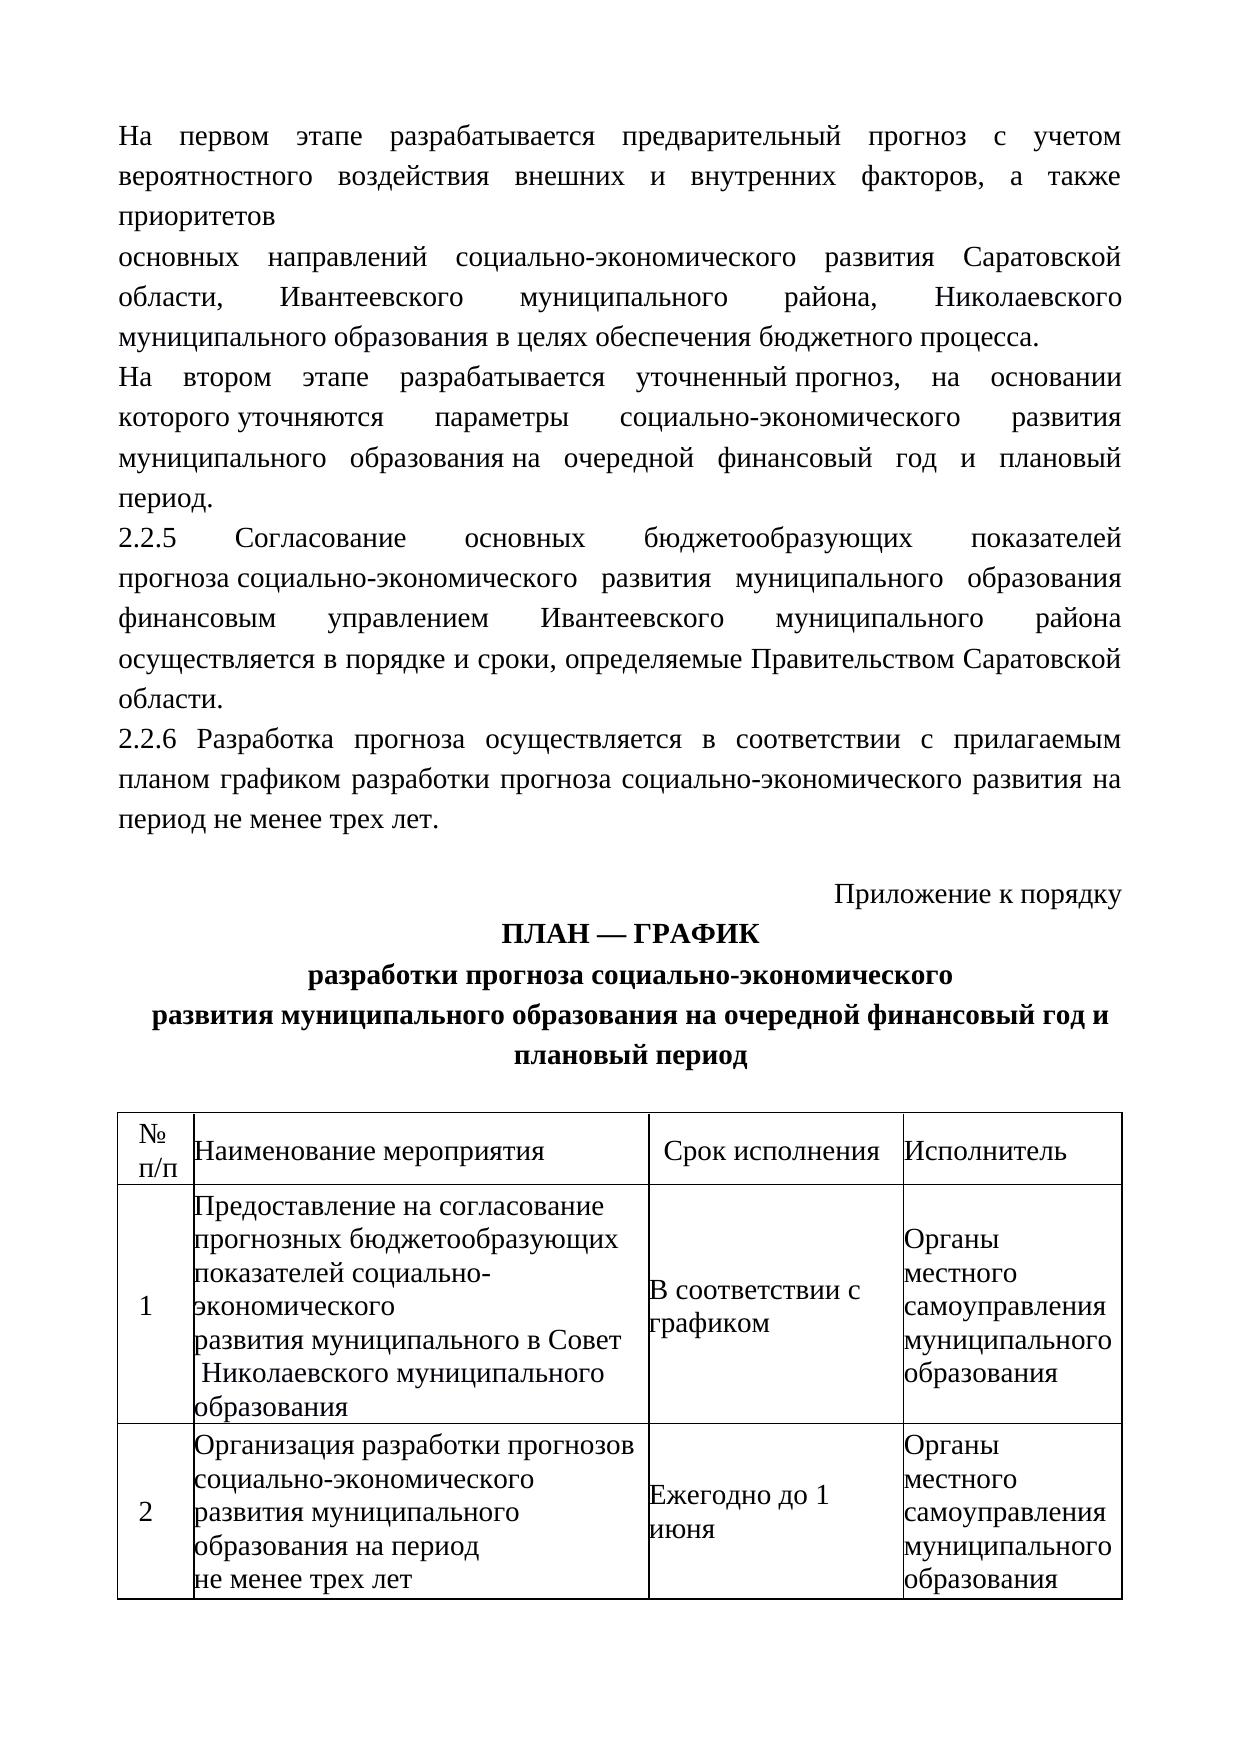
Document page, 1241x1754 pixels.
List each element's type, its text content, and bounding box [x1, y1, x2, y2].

table_cell 1 [118, 1185, 193, 1423]
table_cell Органы местного самоуправления муниципального образования [904, 1185, 1121, 1423]
table_header Срок исполнения [650, 1113, 903, 1183]
text ПЛАН — ГРАФИК [139, 917, 1122, 950]
text 2.2.5 Согласование основных бюджетообразующих показателей прогноза социально-экономического развития муниципального образования финансовым управлением Ивантеевского муниципального района осуществляется в порядке и сроки, определяемые Правительством Саратовской области. [118, 520, 1122, 714]
table_header Наименование мероприятия [195, 1113, 649, 1183]
text 2.2.6 Разработка прогноза осуществляется в соответствии с прилагаемым планом графиком разработки прогноза социально-экономического развития на период не менее трех лет. [118, 721, 1122, 835]
text На втором этапе разрабатывается уточненный прогноз, на основании которого уточняются параметры социально-экономического развития муниципального образования на очередной финансовый год и плановый период. [118, 359, 1122, 513]
table_cell Организация разработки прогнозов социально-экономического развития муниципального образования на период не менее трех лет [195, 1424, 648, 1598]
table_cell Органы местного самоуправления муниципального образования [904, 1424, 1121, 1598]
table_header Исполнитель [904, 1113, 1121, 1183]
text разработки прогноза социально-экономического развития муниципального образования на очередной финансовый год и плановый период [139, 957, 1122, 1071]
text На первом этапе разрабатывается предварительный прогноз с учетом вероятностного воздействия внешних и внутренних факторов, а также приоритетов основных направлений социально-экономического развития Саратовской области, Ивантеевского муниципального района, Николаевского муниципального образования в целях обеспечения бюджетного процесса. [118, 118, 1122, 353]
text Приложение к порядку [626, 876, 1122, 910]
table_cell Ежегодно до 1 июня [650, 1424, 903, 1598]
table_cell Предоставление на согласование прогнозных бюджетообразующих показателей социально-экономического развития муниципального в Совет Николаевского муниципального образования [195, 1185, 648, 1423]
table_header № п/п [118, 1113, 194, 1183]
table_cell В соответствии с графиком [650, 1185, 903, 1423]
table_cell 2 [118, 1424, 193, 1598]
